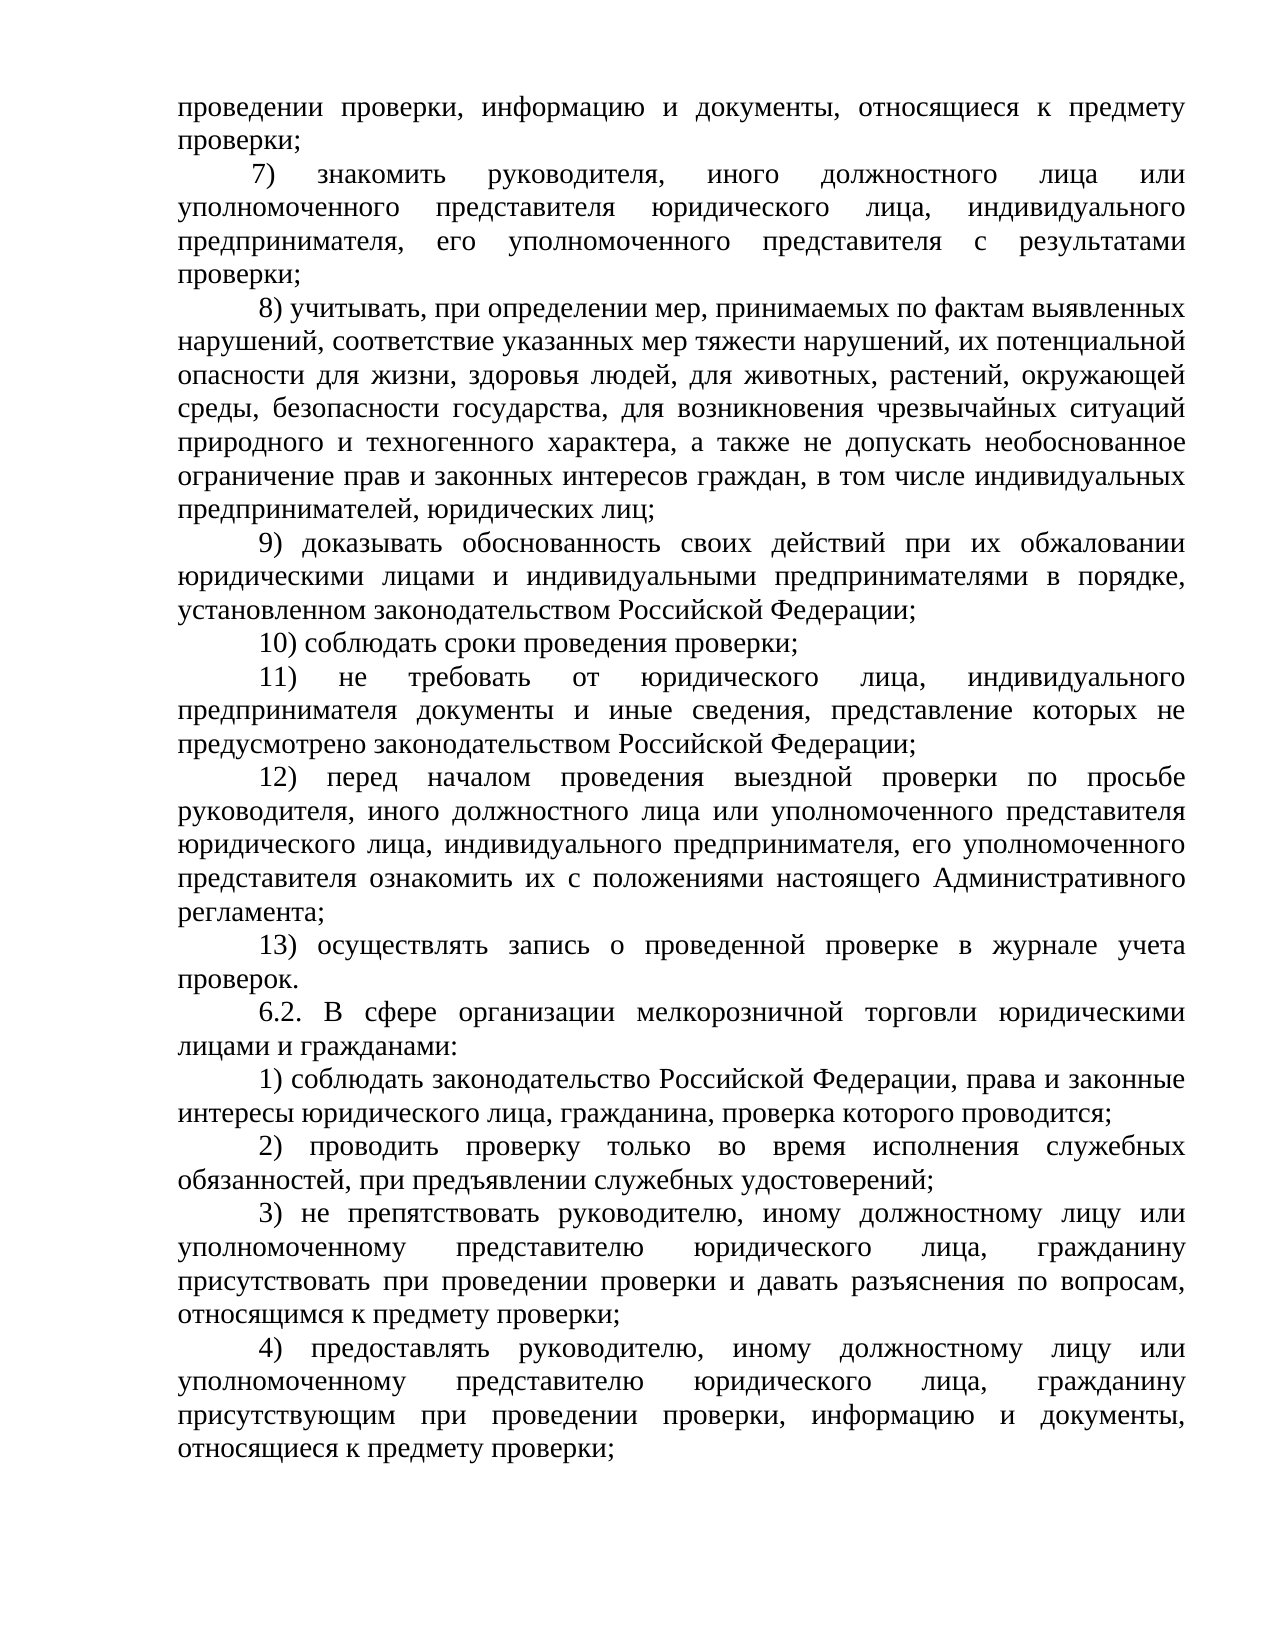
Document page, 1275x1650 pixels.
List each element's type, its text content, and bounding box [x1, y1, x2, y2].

text 4) предоставлять руководителю, иному должностному лицу или уполномоченному представителю юридического лица, гражданину присутствующим при проведении проверки, информацию и документы, относящиеся к предмету проверки; [177, 1330, 1186, 1464]
text 8) учитывать, при определении мер, принимаемых по фактам выявленных нарушений, соответствие указанных мер тяжести нарушений, их потенциальной опасности для жизни, здоровья людей, для животных, растений, окружающей среды, безопасности государства, для возникновения чрезвычайных ситуаций природного и техногенного характера, а также не допускать необоснованное ограничение прав и законных интересов граждан, в том числе индивидуальных предпринимателей, юридических лиц; [177, 290, 1186, 525]
text 10) соблюдать сроки проведения проверки; [177, 625, 1186, 659]
text 6.2. В сфере организации мелкорозничной торговли юридическими лицами и гражданами: [177, 994, 1186, 1061]
text 11) не требовать от юридического лица, индивидуального предпринимателя документы и иные сведения, представление которых не предусмотрено законодательством Российской Федерации; [177, 659, 1186, 759]
text 12) перед началом проведения выездной проверки по просьбе руководителя, иного должностного лица или уполномоченного представителя юридического лица, индивидуального предпринимателя, его уполномоченного представителя ознакомить их с положениями настоящего Административного регламента; [177, 759, 1186, 927]
text 3) не препятствовать руководителю, иному должностному лицу или уполномоченному представителю юридического лица, гражданину присутствовать при проведении проверки и давать разъяснения по вопросам, относящимся к предмету проверки; [177, 1196, 1186, 1330]
text 9) доказывать обоснованность своих действий при их обжаловании юридическими лицами и индивидуальными предпринимателями в порядке, установленном законодательством Российской Федерации; [177, 525, 1186, 625]
text 13) осуществлять запись о проведенной проверке в журнале учета проверок. [177, 927, 1186, 994]
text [177, 89, 1186, 156]
text 1) соблюдать законодательство Российской Федерации, права и законные интересы юридического лица, гражданина, проверка которого проводится; [177, 1061, 1186, 1128]
text 2) проводить проверку только во время исполнения служебных обязанностей, при предъявлении служебных удостоверений; [177, 1128, 1186, 1196]
text 7) знакомить руководителя, иного должностного лица или уполномоченного представителя юридического лица, индивидуального предпринимателя, его уполномоченного представителя с результатами проверки; [177, 156, 1186, 290]
